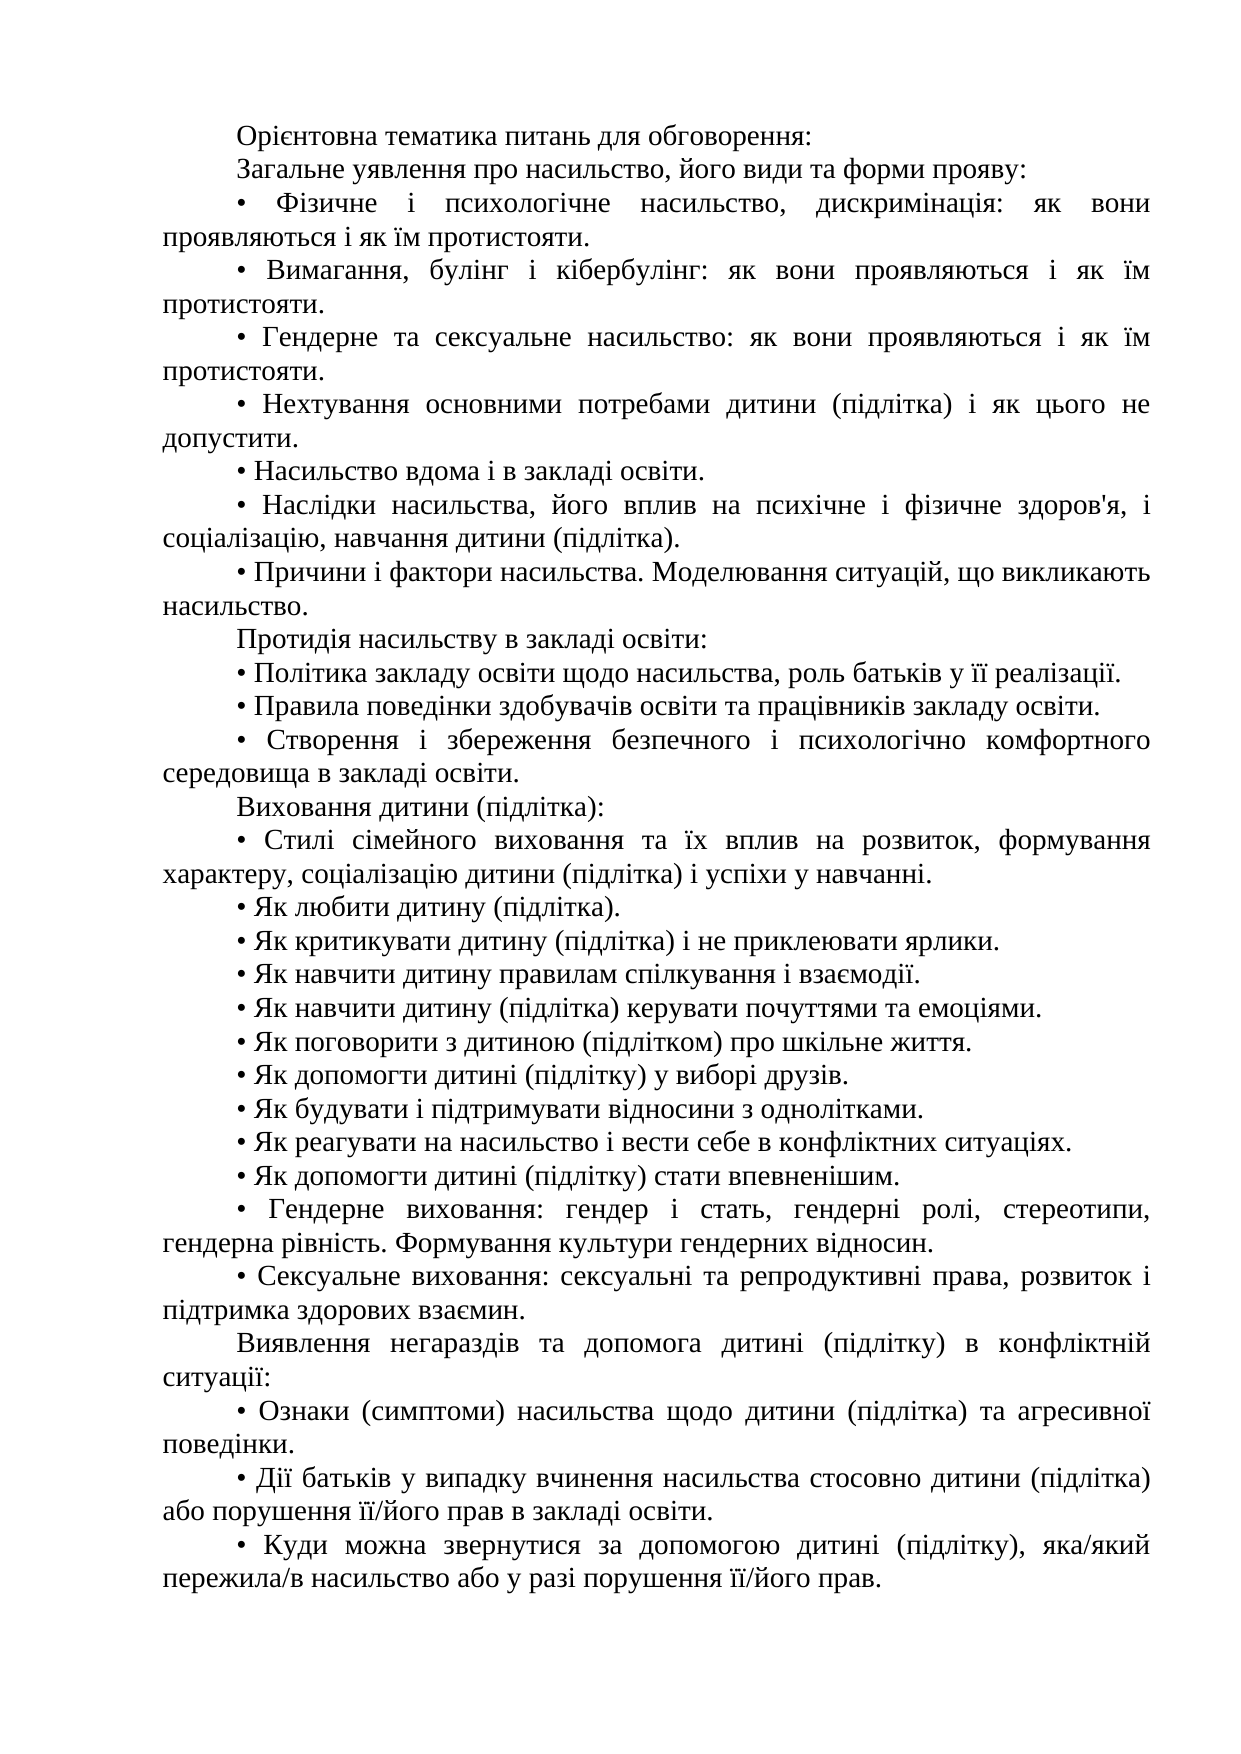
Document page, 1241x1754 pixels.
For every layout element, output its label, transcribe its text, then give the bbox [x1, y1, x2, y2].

text • Куди можна звернутися за допомогою дитині (підлітку), яка/який пережила/в насильство або у разі порушення її/його прав. [162, 1527, 1152, 1594]
text • Наслідки насильства, його вплив на психічне і фізичне здоров'я, і соціалізацію, навчання дитини (підлітка). [162, 487, 1152, 554]
text Протидія насильству в закладі освіти: [162, 621, 1152, 655]
text • Причини і фактори насильства. Моделювання ситуацій, що викликають насильство. [162, 554, 1152, 621]
text • Як критикувати дитину (підлітка) і не приклеювати ярлики. [162, 923, 1152, 957]
text • Політика закладу освіти щодо насильства, роль батьків у її реалізації. [162, 655, 1152, 688]
text Виховання дитини (підлітка): [162, 789, 1152, 822]
text • Як допомогти дитині (підлітку) стати впевненішим. [162, 1158, 1152, 1191]
text • Вимагання, булінг і кібербулінг: як вони проявляються і як їм протистояти. [162, 252, 1152, 319]
text Орієнтовна тематика питань для обговорення: [162, 118, 1152, 152]
text • Створення і збереження безпечного і психологічно комфортного середовища в закладі освіти. [162, 722, 1152, 789]
text • Правила поведінки здобувачів освіти та працівників закладу освіти. [162, 688, 1152, 722]
text Виявлення негараздів та допомога дитині (підлітку) в конфліктній ситуації: [162, 1326, 1152, 1393]
text • Як поговорити з дитиною (підлітком) про шкільне життя. [162, 1024, 1152, 1057]
text • Як навчити дитину правилам спілкування і взаємодії. [162, 957, 1152, 990]
text • Сексуальне виховання: сексуальні та репродуктивні права, розвиток і підтримка здорових взаємин. [162, 1258, 1152, 1326]
text • Нехтування основними потребами дитини (підлітка) і як цього не допустити. [162, 386, 1152, 453]
text • Гендерне та сексуальне насильство: як вони проявляються і як їм протистояти. [162, 319, 1152, 386]
text • Ознаки (симптоми) насильства щодо дитини (підлітка) та агресивної поведінки. [162, 1393, 1152, 1460]
text • Як любити дитину (підлітка). [162, 889, 1152, 923]
text • Стилі сімейного виховання та їх вплив на розвиток, формування характеру, соціалізацію дитини (підлітка) і успіхи у навчанні. [162, 822, 1152, 889]
text • Як допомогти дитині (підлітку) у виборі друзів. [162, 1057, 1152, 1091]
text • Як будувати і підтримувати відносини з однолітками. [162, 1091, 1152, 1124]
text • Насильство вдома і в закладі освіти. [162, 453, 1152, 487]
text • Як реагувати на насильство і вести себе в конфліктних ситуаціях. [162, 1124, 1152, 1158]
text • Як навчити дитину (підлітка) керувати почуттями та емоціями. [162, 990, 1152, 1024]
text • Гендерне виховання: гендер і стать, гендерні ролі, стереотипи, гендерна рівність. Формування культури гендерних відносин. [162, 1191, 1152, 1258]
text Загальне уявлення про насильство, його види та форми прояву: [162, 152, 1152, 185]
text • Дії батьків у випадку вчинення насильства стосовно дитини (підлітка) або порушення її/його прав в закладі освіти. [162, 1460, 1152, 1527]
text • Фізичне і психологічне насильство, дискримінація: як вони проявляються і як їм протистояти. [162, 185, 1152, 252]
